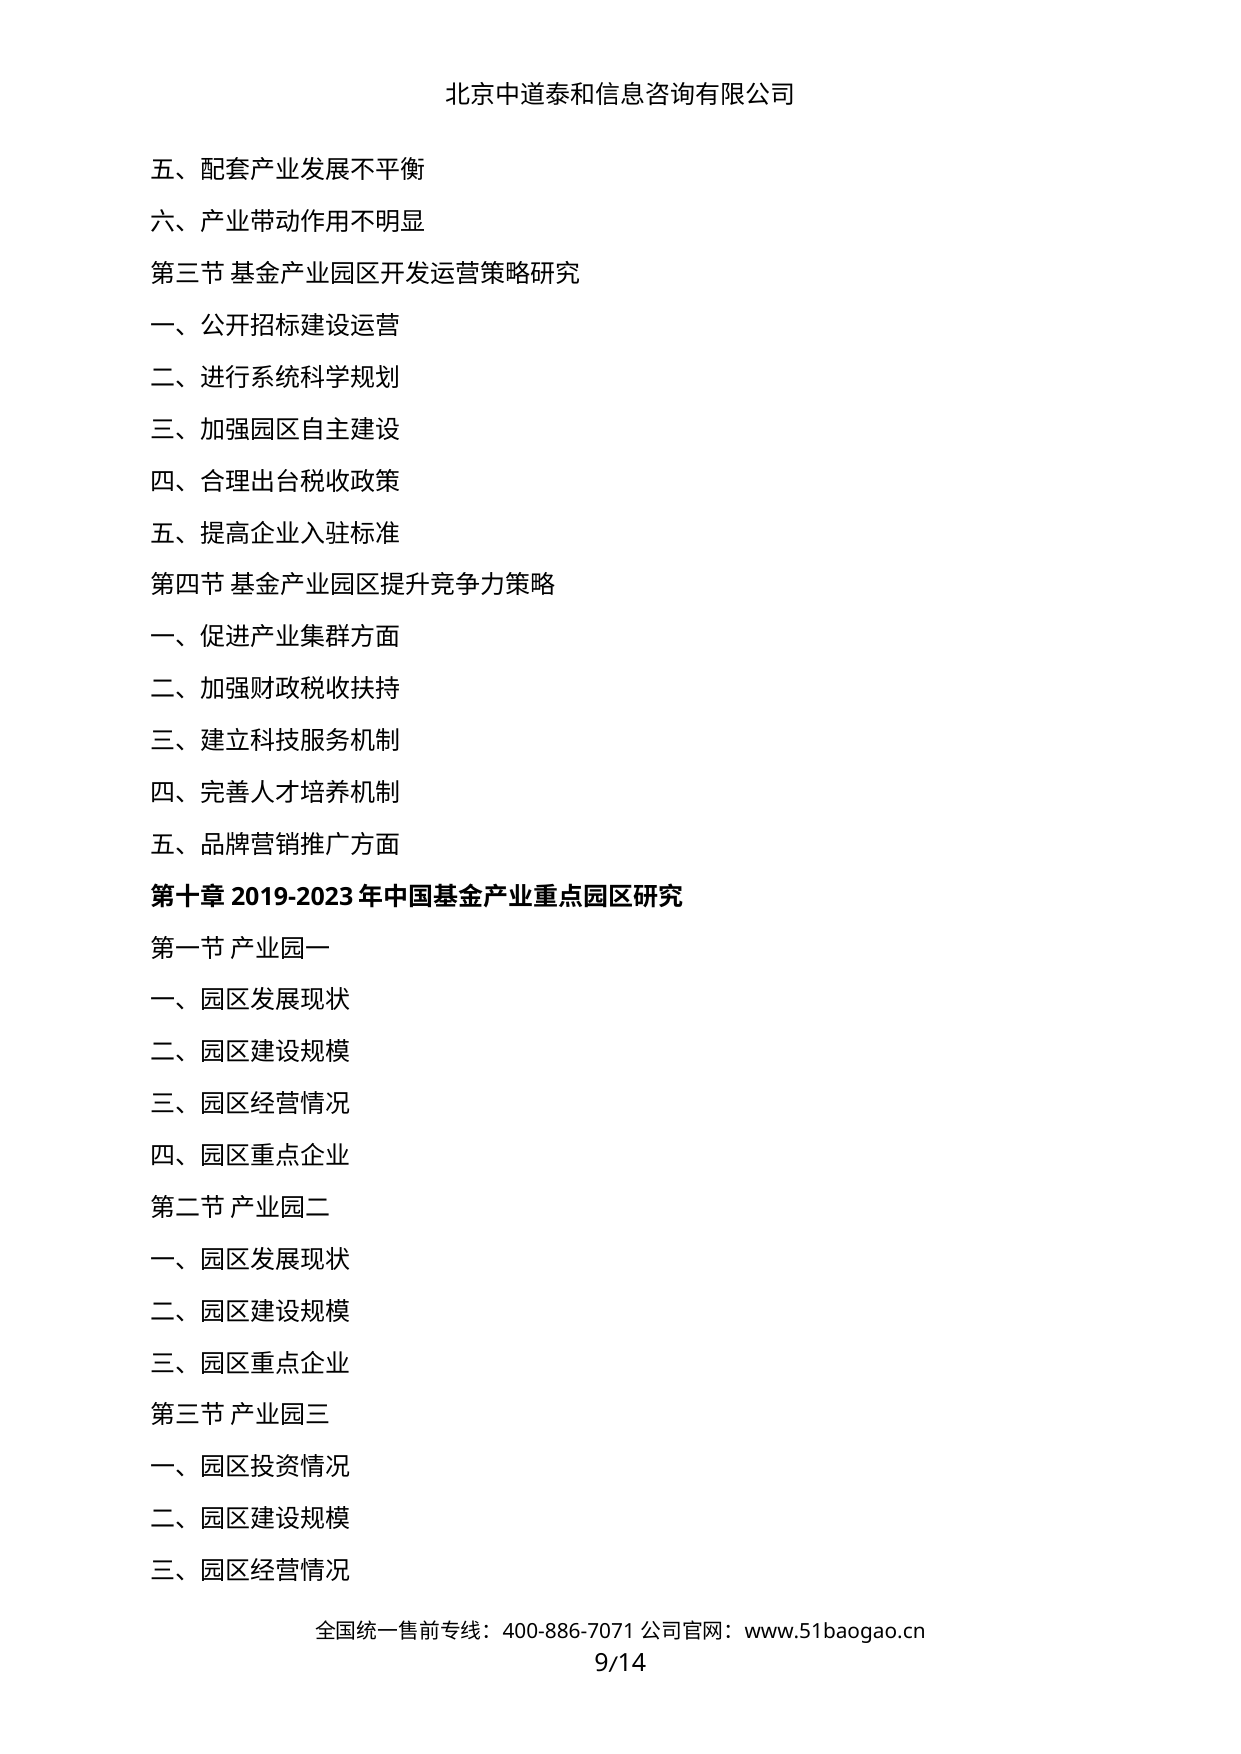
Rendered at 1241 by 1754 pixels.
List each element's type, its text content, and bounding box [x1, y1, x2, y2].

text 二、加强财政税收扶持 [150, 669, 1090, 705]
text 第一节 产业园一 [150, 928, 1090, 964]
text 一、园区发展现状 [150, 980, 1090, 1016]
text 第二节 产业园二 [150, 1187, 1090, 1224]
text 一、园区投资情况 [150, 1447, 1090, 1483]
text 五、配套产业发展不平衡 [150, 150, 1090, 186]
text 一、公开招标建设运营 [150, 306, 1090, 342]
text 二、进行系统科学规划 [150, 357, 1090, 394]
text 五、品牌营销推广方面 [150, 824, 1090, 861]
text 四、园区重点企业 [150, 1136, 1090, 1172]
text 第十章 2019-2023年中国基金产业重点园区研究 [150, 876, 1090, 912]
text 三、加强园区自主建设 [150, 409, 1090, 446]
text 一、园区发展现状 [150, 1239, 1090, 1276]
text 第三节 产业园三 [150, 1395, 1090, 1431]
text 三、园区经营情况 [150, 1551, 1090, 1587]
text 四、完善人才培养机制 [150, 772, 1090, 809]
text 三、园区经营情况 [150, 1084, 1090, 1120]
text 二、园区建设规模 [150, 1499, 1090, 1535]
text 二、园区建设规模 [150, 1291, 1090, 1327]
text 第四节 基金产业园区提升竞争力策略 [150, 565, 1090, 601]
text 第三节 基金产业园区开发运营策略研究 [150, 254, 1090, 290]
text 三、园区重点企业 [150, 1343, 1090, 1379]
text 四、合理出台税收政策 [150, 461, 1090, 497]
text 六、产业带动作用不明显 [150, 202, 1090, 238]
text 五、提高企业入驻标准 [150, 513, 1090, 549]
text 一、促进产业集群方面 [150, 617, 1090, 653]
text 三、建立科技服务机制 [150, 721, 1090, 757]
text 二、园区建设规模 [150, 1032, 1090, 1068]
